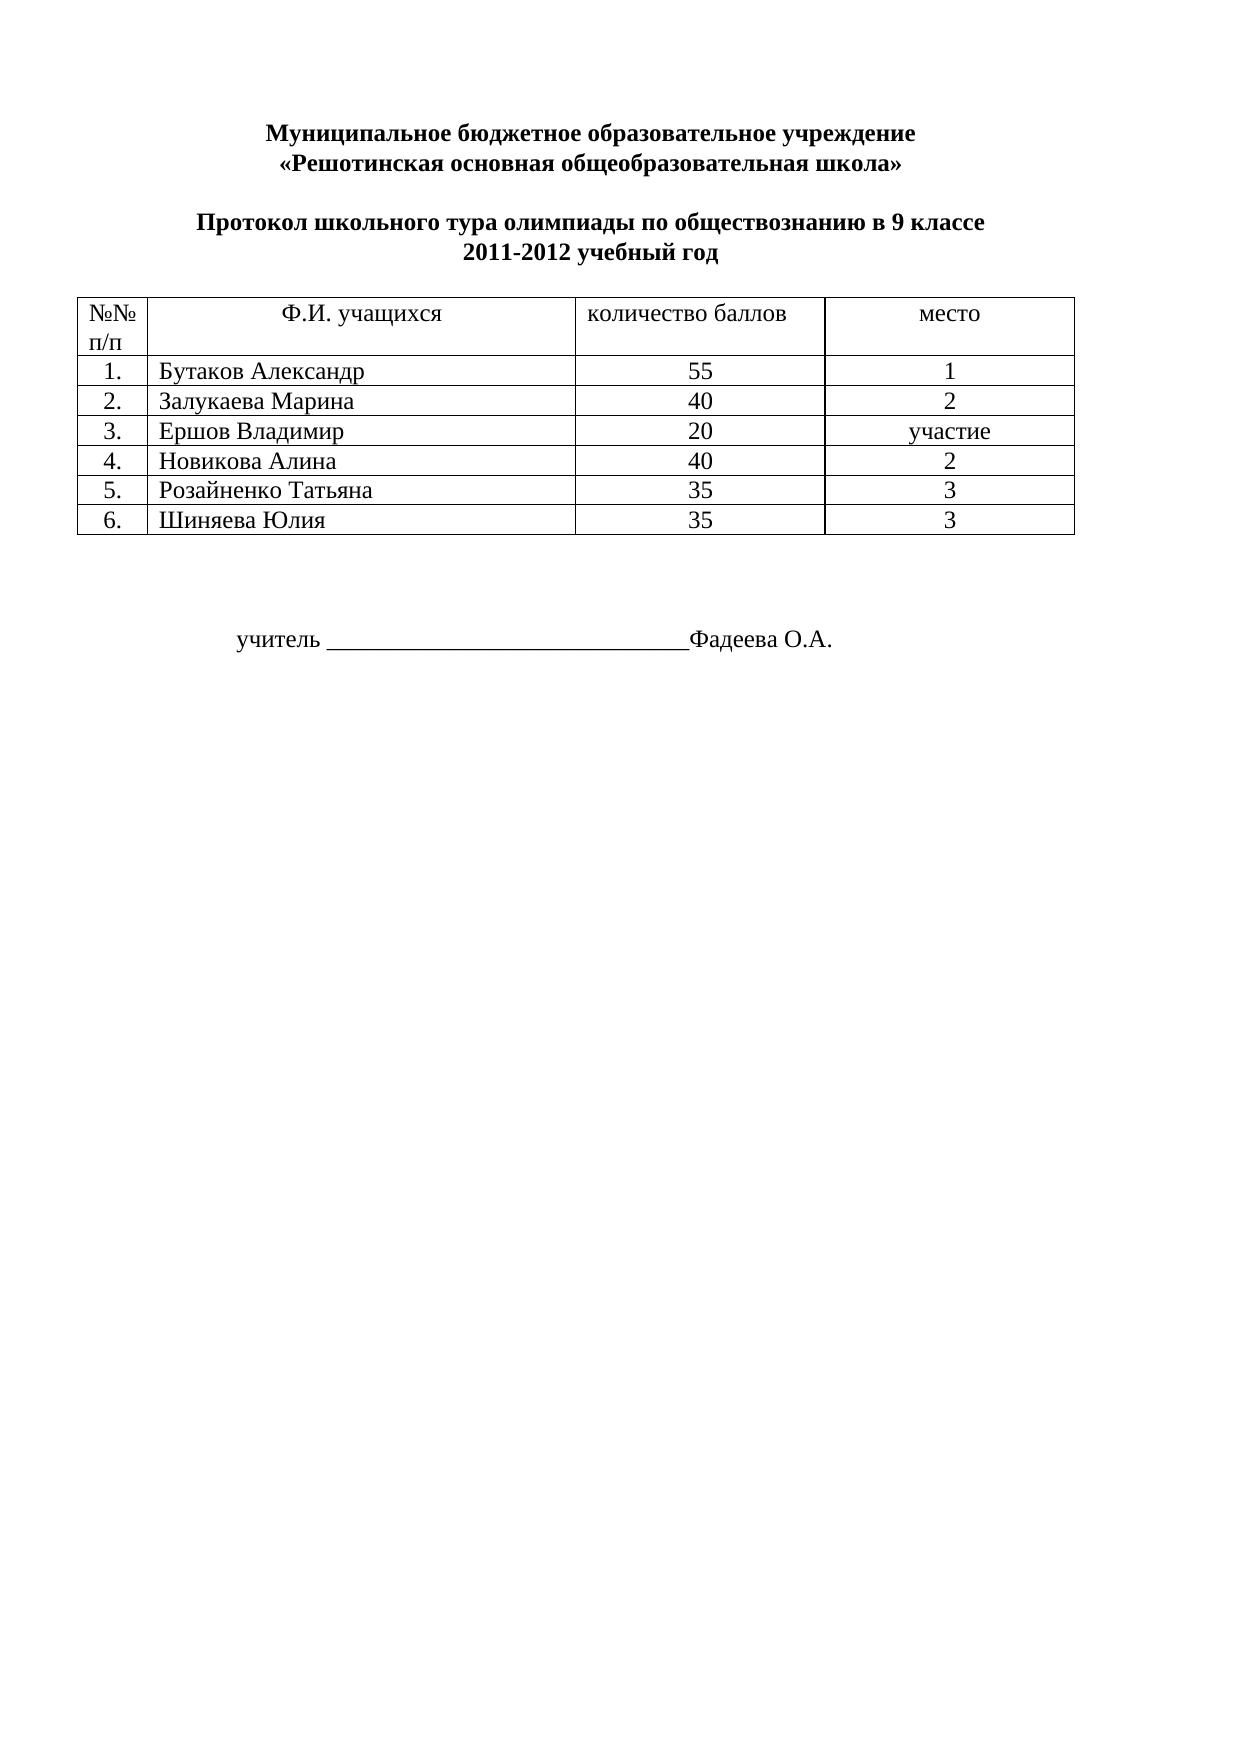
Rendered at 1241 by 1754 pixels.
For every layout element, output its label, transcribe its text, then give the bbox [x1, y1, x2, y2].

table_cell 1. [78, 356, 147, 385]
text «Решотинская основная общеобразовательная школа» [88, 148, 1063, 177]
table_cell Розайненко Татьяна [148, 476, 575, 504]
table_cell Новикова Алина [148, 446, 575, 474]
text Муниципальное бюджетное образовательное учреждение [88, 118, 1063, 147]
table_header Ф.И. учащихся [148, 298, 575, 355]
table_header место [826, 298, 1074, 355]
table_cell 35 [576, 505, 824, 534]
text Протокол школьного тура олимпиады по обществознанию в 9 классе [88, 207, 1063, 236]
table_cell Ершов Владимир [148, 416, 575, 445]
table_cell 5. [78, 476, 147, 504]
table_cell Залукаева Марина [148, 386, 575, 415]
table_cell 40 [576, 446, 824, 474]
text учитель _____________________________Фадеева О.А. [88, 624, 1063, 653]
table_cell 2 [826, 386, 1074, 415]
table_cell 6. [78, 505, 147, 534]
table_cell 35 [576, 476, 824, 504]
text 2011-2012 учебный год [88, 237, 1063, 266]
table_cell Бутаков Александр [148, 356, 575, 385]
table_cell 1 [826, 356, 1074, 385]
table_cell 20 [576, 416, 824, 445]
table_cell участие [826, 416, 1074, 445]
table_cell Шиняева Юлия [148, 505, 575, 534]
table_cell 4. [78, 446, 147, 474]
table_cell 3 [826, 505, 1074, 534]
table_header количество баллов [576, 298, 824, 355]
table_cell 3 [826, 476, 1074, 504]
table_cell 2. [78, 386, 147, 415]
table_cell 55 [576, 356, 824, 385]
table_cell 2 [826, 446, 1074, 474]
table_cell 40 [576, 386, 824, 415]
table_header №№ п/п [78, 298, 147, 355]
table_cell 3. [78, 416, 147, 445]
